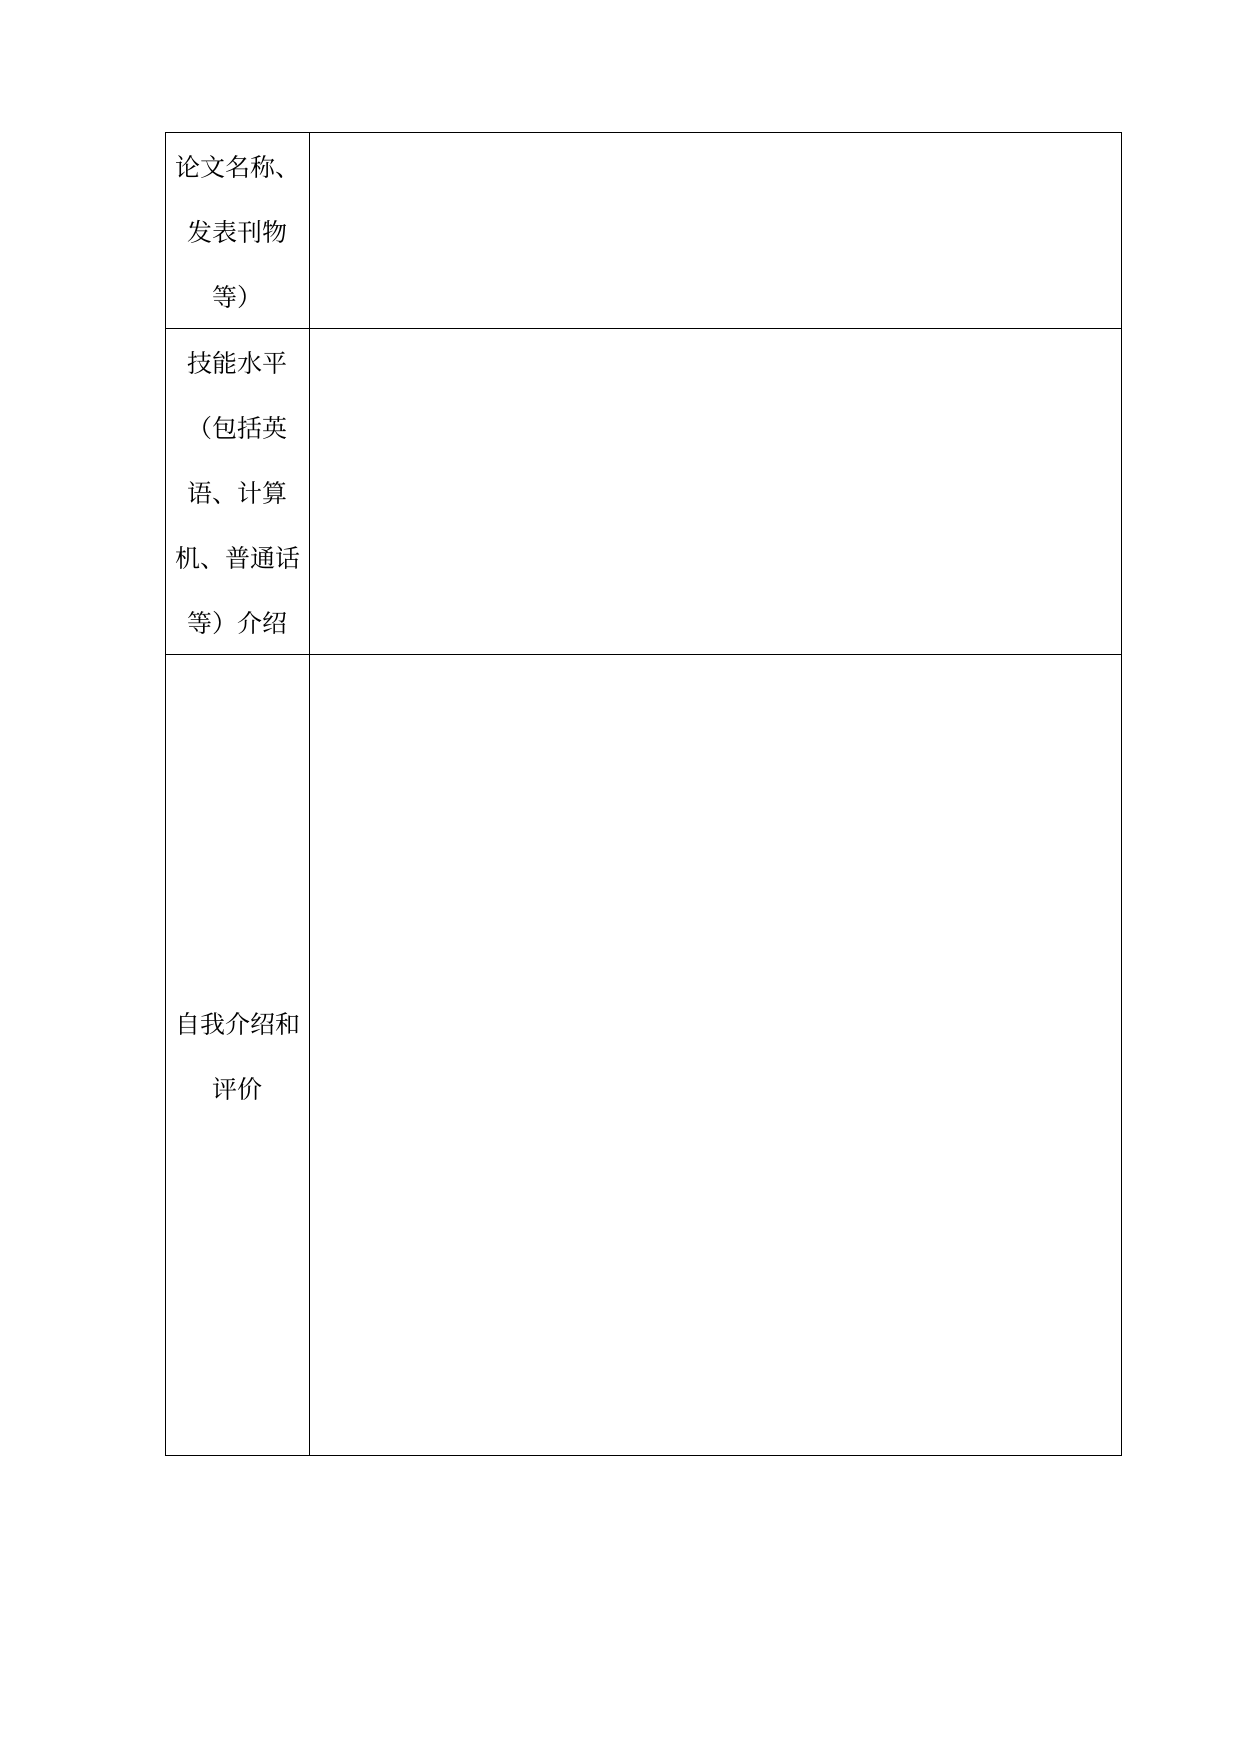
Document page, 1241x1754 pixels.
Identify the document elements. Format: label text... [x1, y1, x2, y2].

table_cell 技能水平（包括英语、计算机、普通话等）介绍 [166, 329, 309, 654]
table_cell [310, 329, 1121, 654]
table_cell [310, 655, 1121, 1455]
table_cell 自我介绍和评价 [166, 655, 309, 1455]
table_cell [310, 133, 1121, 328]
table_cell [166, 133, 309, 328]
